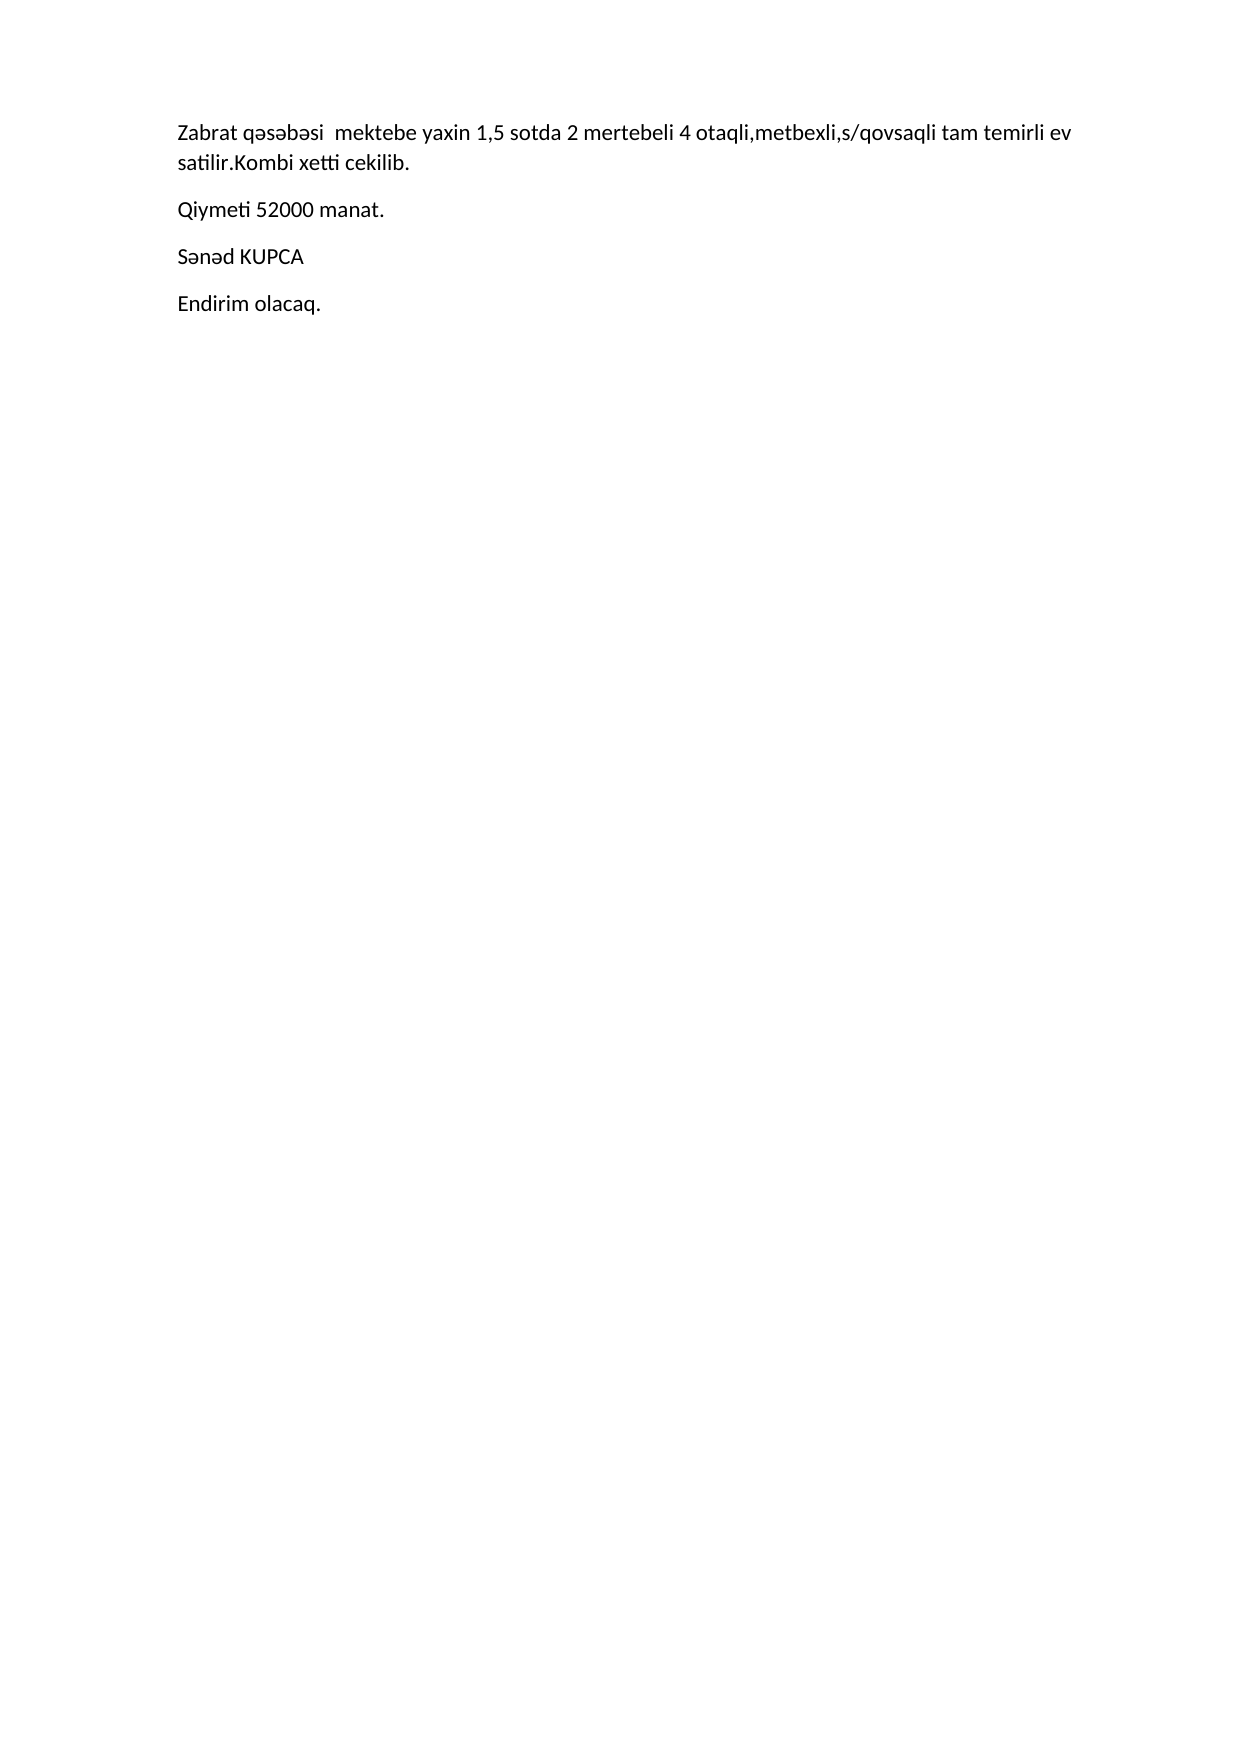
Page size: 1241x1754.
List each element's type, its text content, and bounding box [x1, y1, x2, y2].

text Endirim olacaq. [177, 289, 1152, 317]
text Qiymeti 52000 manat. [177, 195, 1152, 223]
text Sənəd KUPCA [177, 242, 1152, 270]
text Zabrat qəsəbəsi mektebe yaxin 1,5 sotda 2 mertebeli 4 otaqli,metbexli,s/qovsaqli tam temirli ev satilir.Kombi xetti cekilib. [177, 118, 1152, 176]
